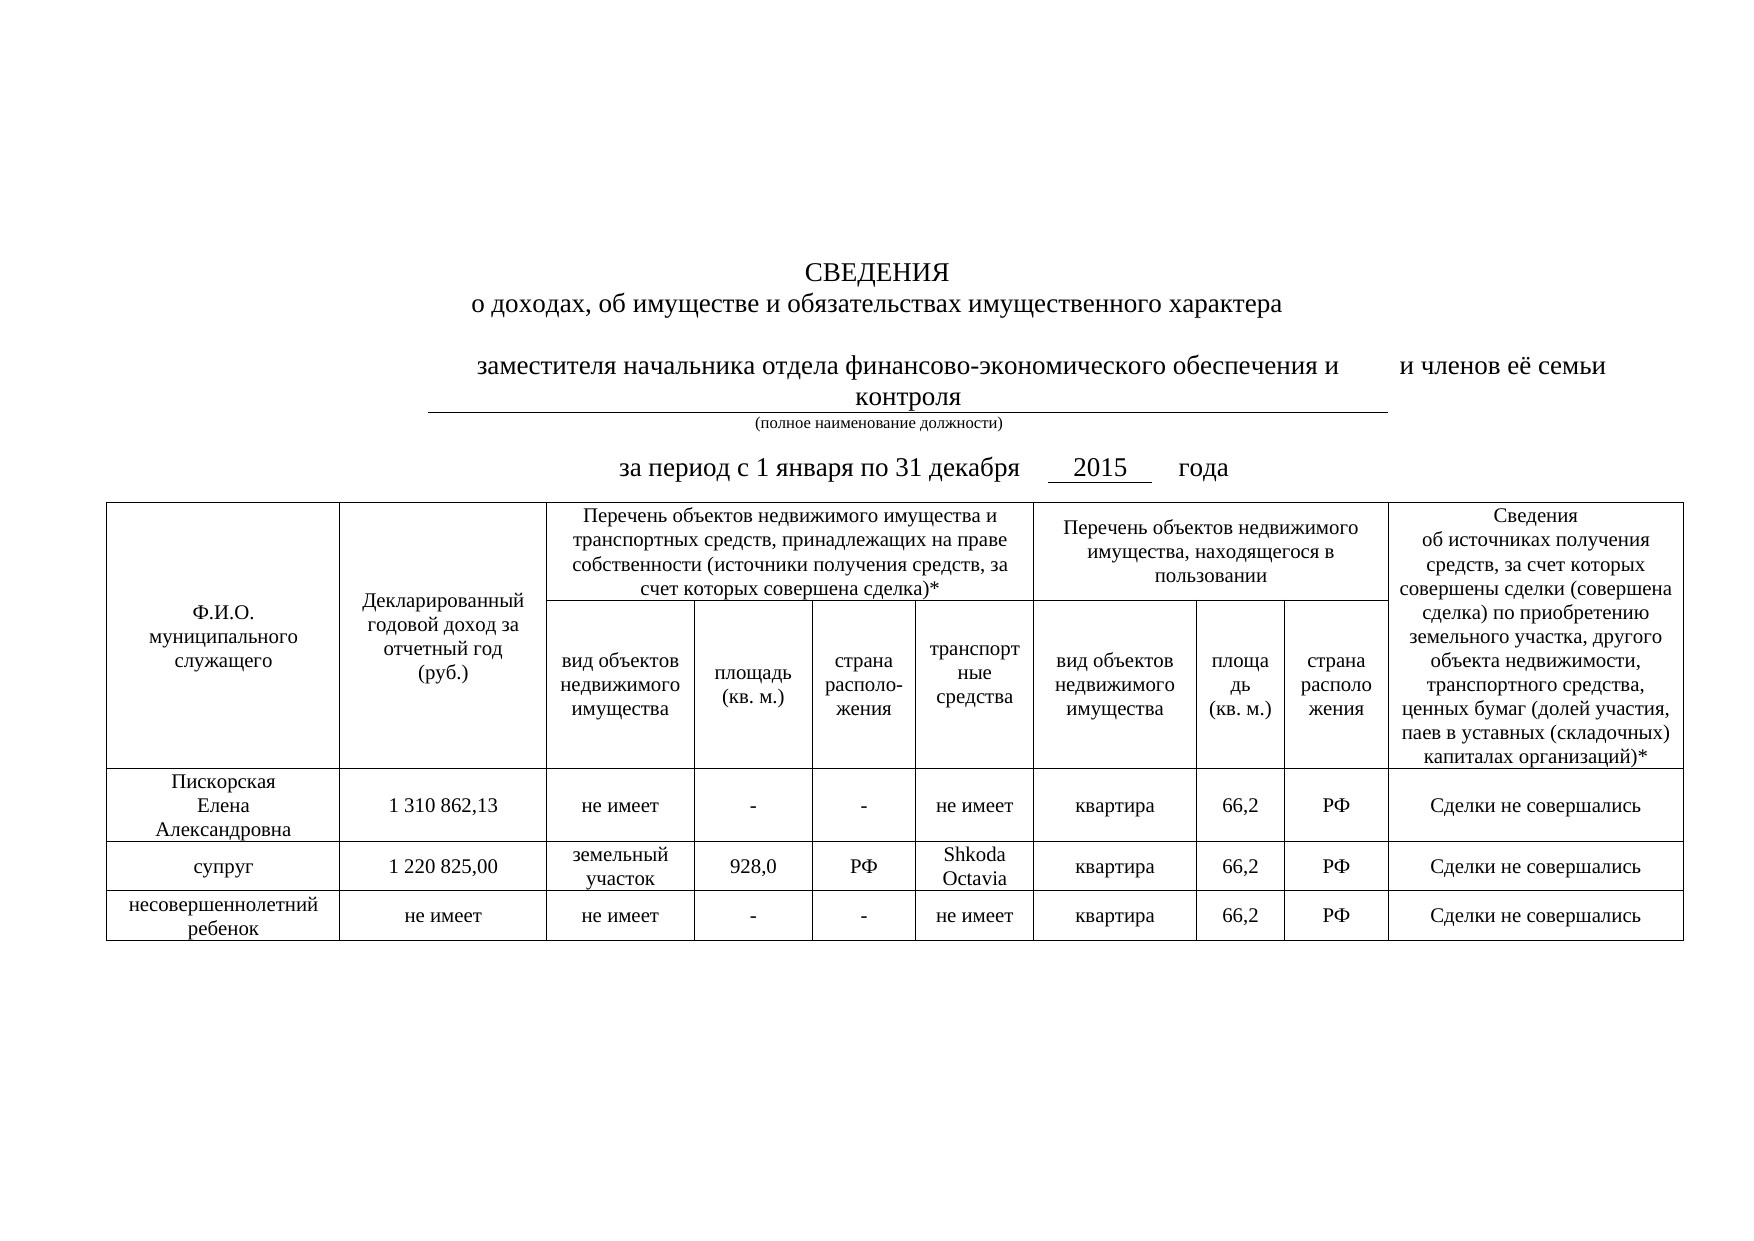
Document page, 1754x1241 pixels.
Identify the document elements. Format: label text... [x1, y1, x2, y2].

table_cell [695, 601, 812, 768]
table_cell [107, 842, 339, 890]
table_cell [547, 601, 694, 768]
text (полное наименование должности) [118, 413, 1636, 432]
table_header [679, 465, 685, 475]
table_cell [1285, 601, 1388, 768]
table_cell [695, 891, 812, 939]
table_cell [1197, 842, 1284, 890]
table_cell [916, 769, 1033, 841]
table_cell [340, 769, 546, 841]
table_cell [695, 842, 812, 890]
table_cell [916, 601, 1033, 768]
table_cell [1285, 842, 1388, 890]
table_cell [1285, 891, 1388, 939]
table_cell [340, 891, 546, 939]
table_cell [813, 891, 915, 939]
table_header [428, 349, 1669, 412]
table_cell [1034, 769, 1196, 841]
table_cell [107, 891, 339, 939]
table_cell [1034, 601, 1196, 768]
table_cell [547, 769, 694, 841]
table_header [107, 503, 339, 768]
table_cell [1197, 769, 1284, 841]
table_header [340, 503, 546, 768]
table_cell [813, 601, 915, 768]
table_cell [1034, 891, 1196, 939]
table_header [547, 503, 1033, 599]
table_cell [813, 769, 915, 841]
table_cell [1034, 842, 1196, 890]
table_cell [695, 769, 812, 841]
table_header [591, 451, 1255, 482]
text о доходах, об имуществе и обязательствах имущественного характера [118, 287, 1636, 318]
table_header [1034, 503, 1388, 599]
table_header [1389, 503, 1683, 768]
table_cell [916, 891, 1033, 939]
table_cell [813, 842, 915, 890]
text Сведения [118, 256, 1636, 287]
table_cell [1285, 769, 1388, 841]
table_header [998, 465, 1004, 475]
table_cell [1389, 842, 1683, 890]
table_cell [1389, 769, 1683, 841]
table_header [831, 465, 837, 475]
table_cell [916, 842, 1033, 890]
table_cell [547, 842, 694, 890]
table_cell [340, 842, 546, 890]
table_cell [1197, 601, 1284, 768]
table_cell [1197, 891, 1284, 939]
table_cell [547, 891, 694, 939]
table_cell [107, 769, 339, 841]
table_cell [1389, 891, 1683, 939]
